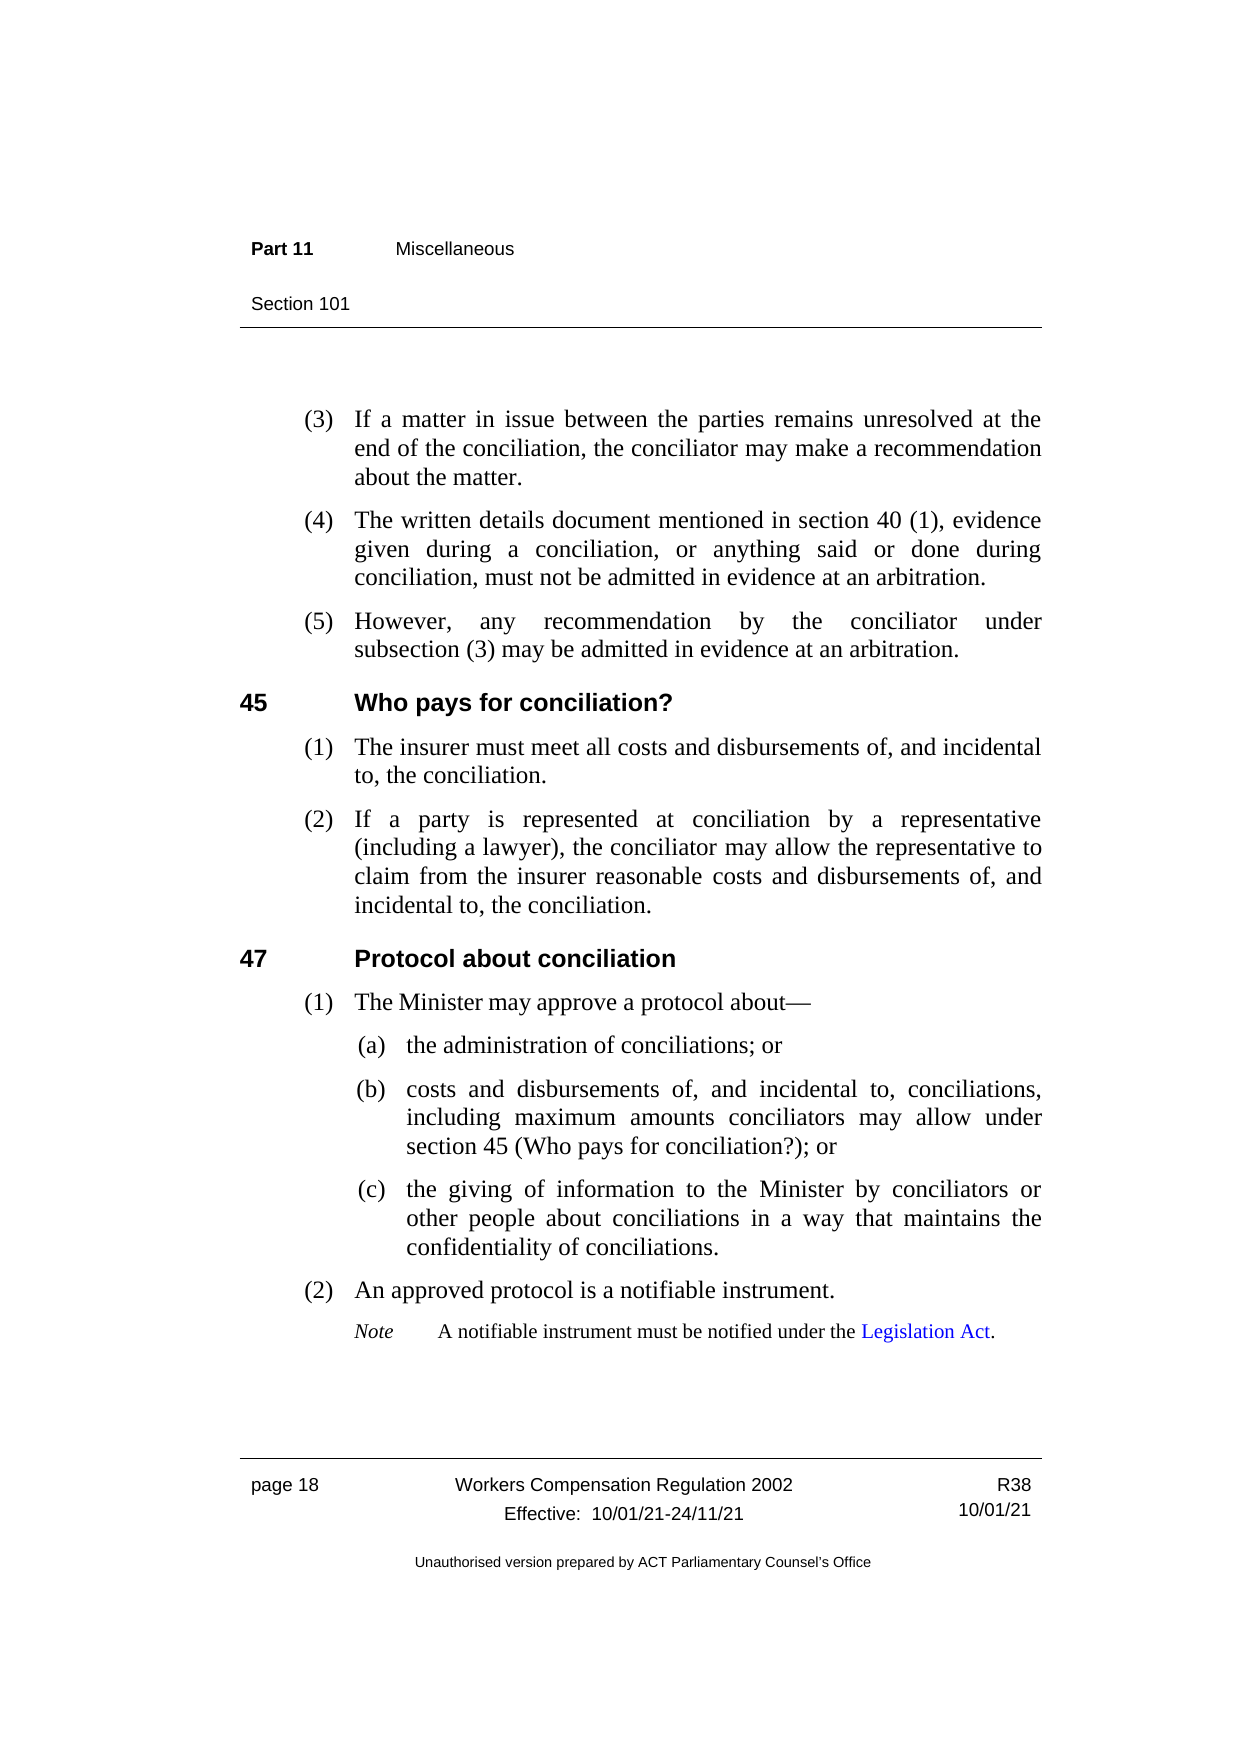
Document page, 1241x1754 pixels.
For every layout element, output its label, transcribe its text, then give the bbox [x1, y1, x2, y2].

text (b) costs and disbursements of, and incidental to, conciliations, including maximum amounts conciliators may allow under section 45 (Who pays for conciliation?); or [239, 1074, 1042, 1160]
text (1) The Minister may approve a protocol about— [239, 987, 1042, 1016]
text Note A notifiable instrument must be notified under the Legislation Act. [354, 1319, 1042, 1343]
text (4) The written details document mentioned in section 40 (1), evidence given during a conciliation, or anything said or done during conciliation, must not be admitted in evidence at an arbitration. [239, 505, 1042, 591]
text (3) If a matter in issue between the parties remains unresolved at the end of the conciliation, the conciliator may make a recommendation about the matter. [239, 404, 1042, 490]
text (2) An approved protocol is a notifiable instrument. [239, 1275, 1042, 1304]
text (5) However, any recommendation by the conciliator under subsection (3) may be admitted in evidence at an arbitration. [239, 606, 1042, 663]
text (2) If a party is represented at conciliation by a representative (including a lawyer), the conciliator may allow the representative to claim from the insurer reasonable costs and disbursements of, and incidental to, the conciliation. [239, 804, 1042, 919]
text (a) the administration of conciliations; or [239, 1030, 1042, 1059]
text 47 Protocol about conciliation [239, 944, 1042, 972]
text (1) The insurer must meet all costs and disbursements of, and incidental to, the conciliation. [239, 732, 1042, 789]
text 45 Who pays for conciliation? [239, 688, 1042, 717]
text (c) the giving of information to the Minister by conciliators or other people about conciliations in a way that maintains the confidentiality of conciliations. [239, 1174, 1042, 1261]
